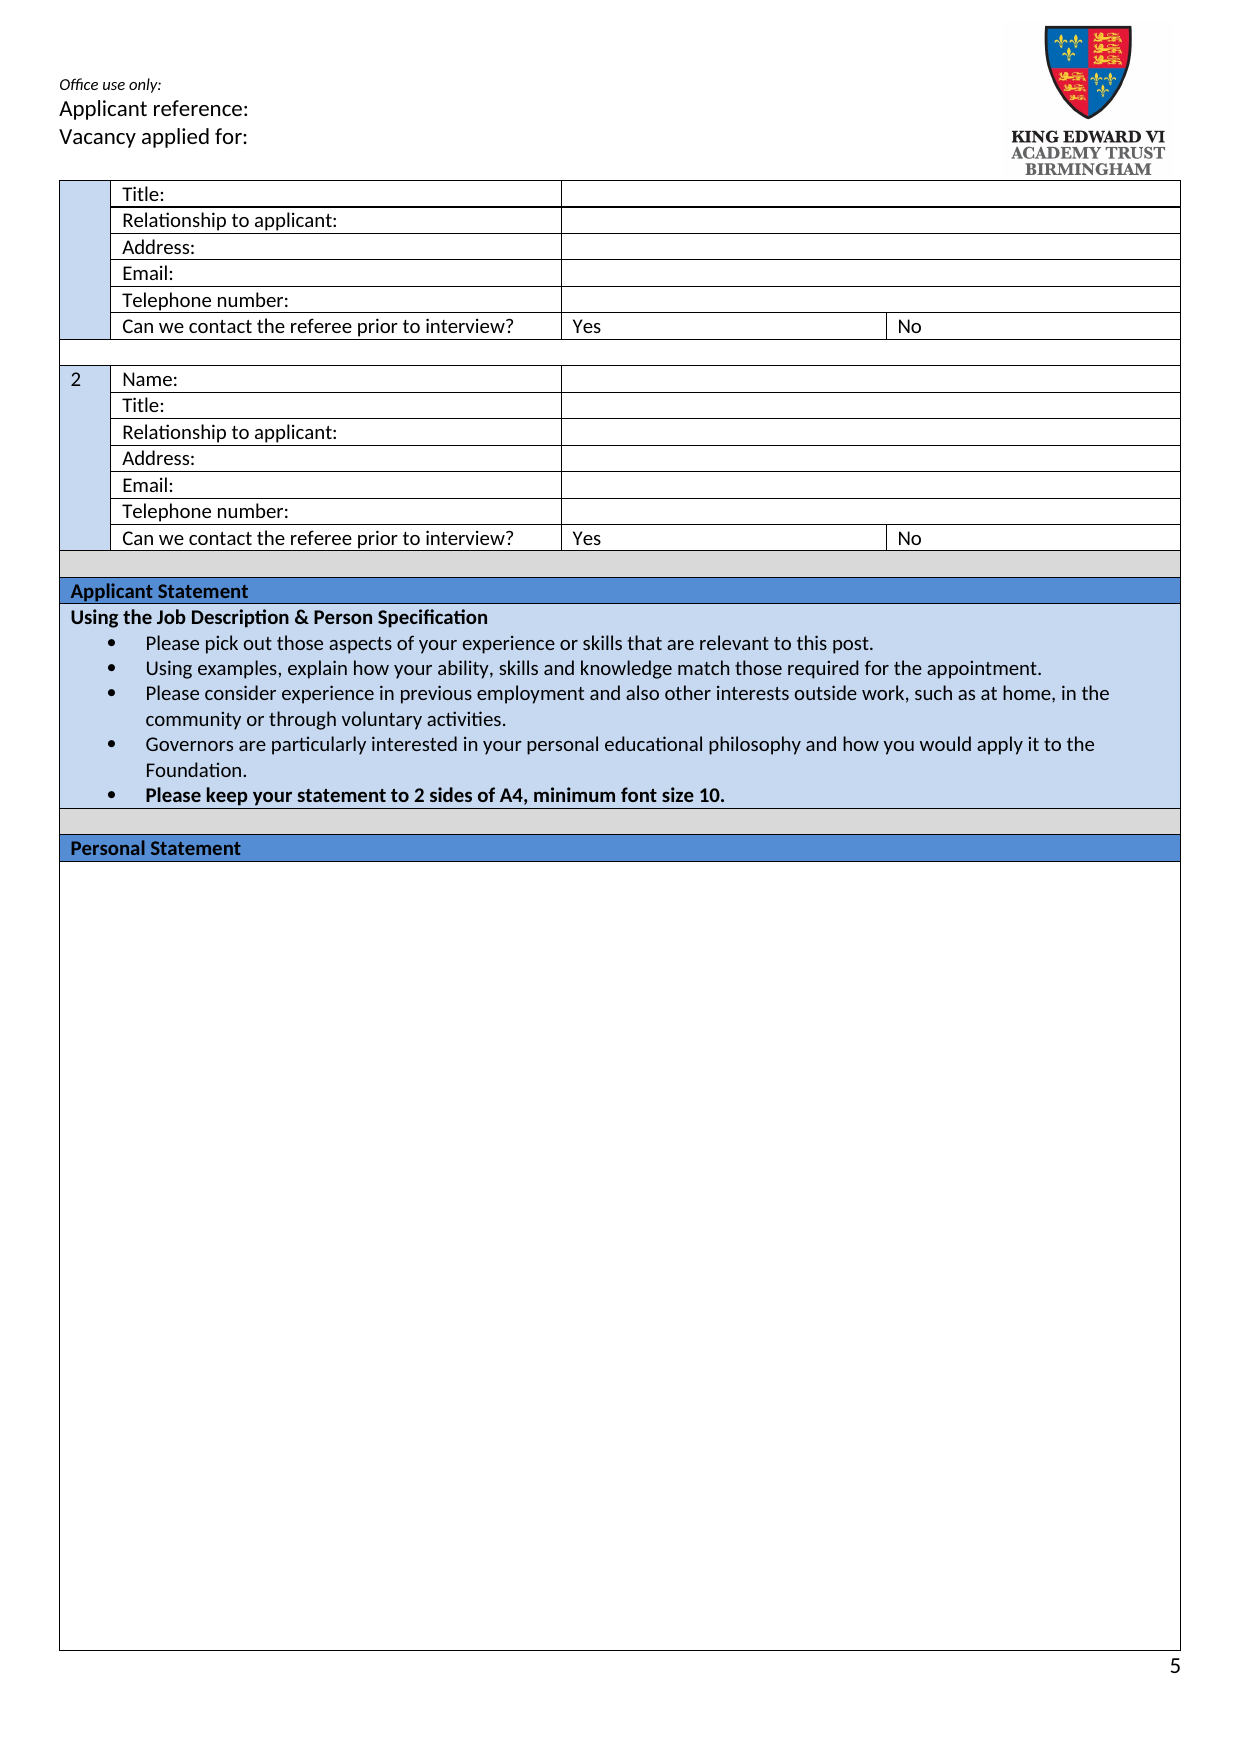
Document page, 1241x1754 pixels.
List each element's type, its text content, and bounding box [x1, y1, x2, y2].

table_cell No [887, 313, 1180, 339]
table_cell [60, 340, 1180, 365]
table_cell [562, 472, 1180, 497]
table_cell Telephone number: [111, 287, 561, 312]
table_cell [562, 446, 1180, 471]
table_cell [562, 419, 1180, 444]
table_cell Name: [111, 366, 561, 392]
table_cell Telephone number: [111, 499, 561, 524]
table_cell Can we contact the referee prior to interview? [111, 313, 561, 339]
table_cell [60, 809, 1180, 834]
table_cell Using the Job Description & Person Specification Please pick out those aspects of your experience or skills that are relevant to this post. Using examples, explain how your ability, skills and knowledge match those required for the appointment. Please consider experience in previous employment and also other interests outside work, such as at home, in the community or through voluntary activities. Governors are particularly interested in your personal educational philosophy and how you would apply it to the Foundation. Please keep your statement to 2 sides of A4, minimum font size 10. [60, 604, 1180, 808]
table_cell Personal Statement [60, 835, 1180, 861]
table_cell Can we contact the referee prior to interview? [111, 525, 561, 550]
table_cell Address: [111, 234, 561, 259]
table_cell [562, 260, 1180, 286]
table_cell Address: [111, 446, 561, 471]
table_cell [60, 862, 1180, 1649]
table_cell Title: [111, 393, 561, 418]
table_cell [562, 499, 1180, 524]
table_cell [562, 366, 1180, 392]
table_cell Relationship to applicant: [111, 419, 561, 444]
table_cell Applicant Statement [60, 578, 1180, 603]
table_cell No [887, 525, 1180, 550]
table_cell 2 [60, 366, 110, 550]
table_cell [60, 551, 1180, 577]
table_cell [562, 393, 1180, 418]
table_cell Email: [111, 260, 561, 286]
table_cell [562, 181, 1180, 206]
table_cell [562, 234, 1180, 259]
table_cell [562, 287, 1180, 312]
table_cell Title: [111, 181, 561, 206]
picture [1003, 21, 1173, 180]
table_cell [562, 208, 1180, 233]
table_cell Relationship to applicant: [111, 208, 561, 233]
table_cell Email: [111, 472, 561, 497]
table_cell Yes [562, 313, 886, 339]
table_cell Yes [562, 525, 886, 550]
table_cell 1 [60, 181, 110, 339]
